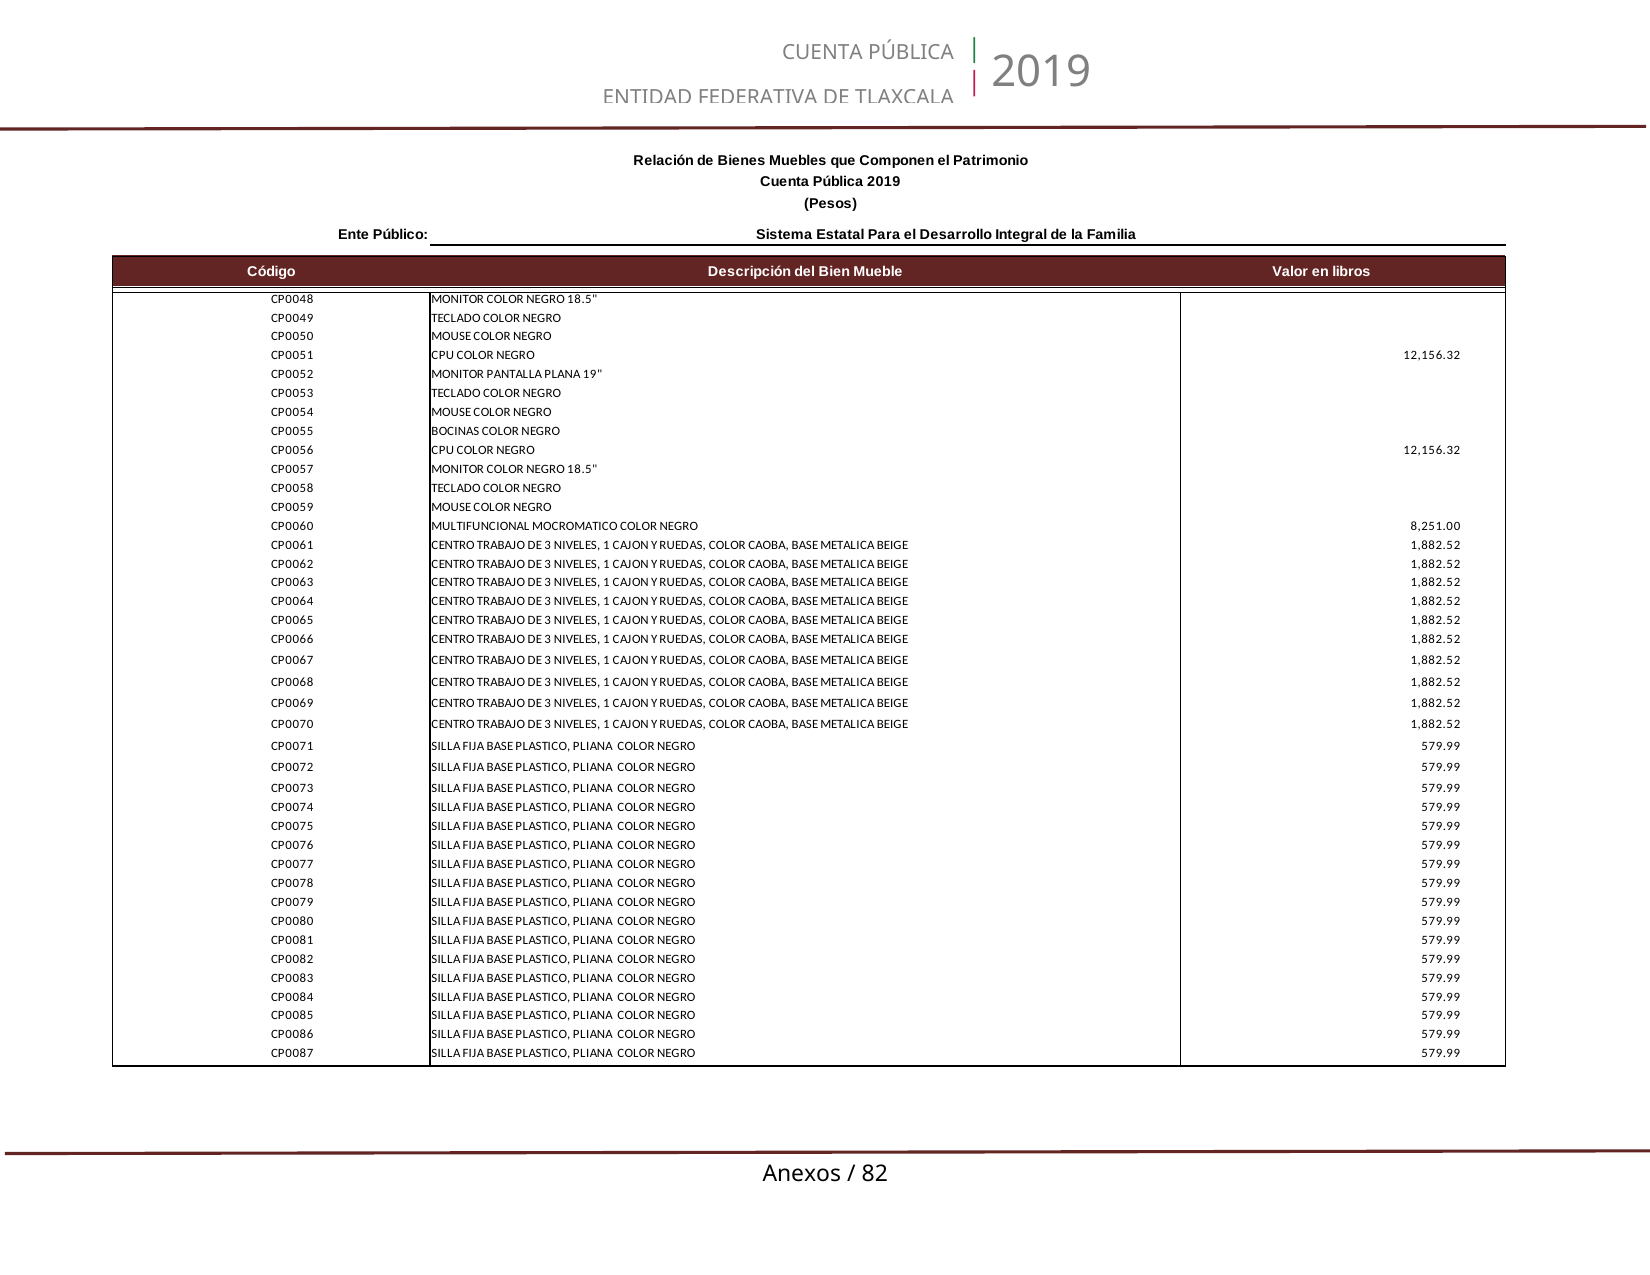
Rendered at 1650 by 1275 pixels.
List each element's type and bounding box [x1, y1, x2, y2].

picture [968, 28, 985, 99]
